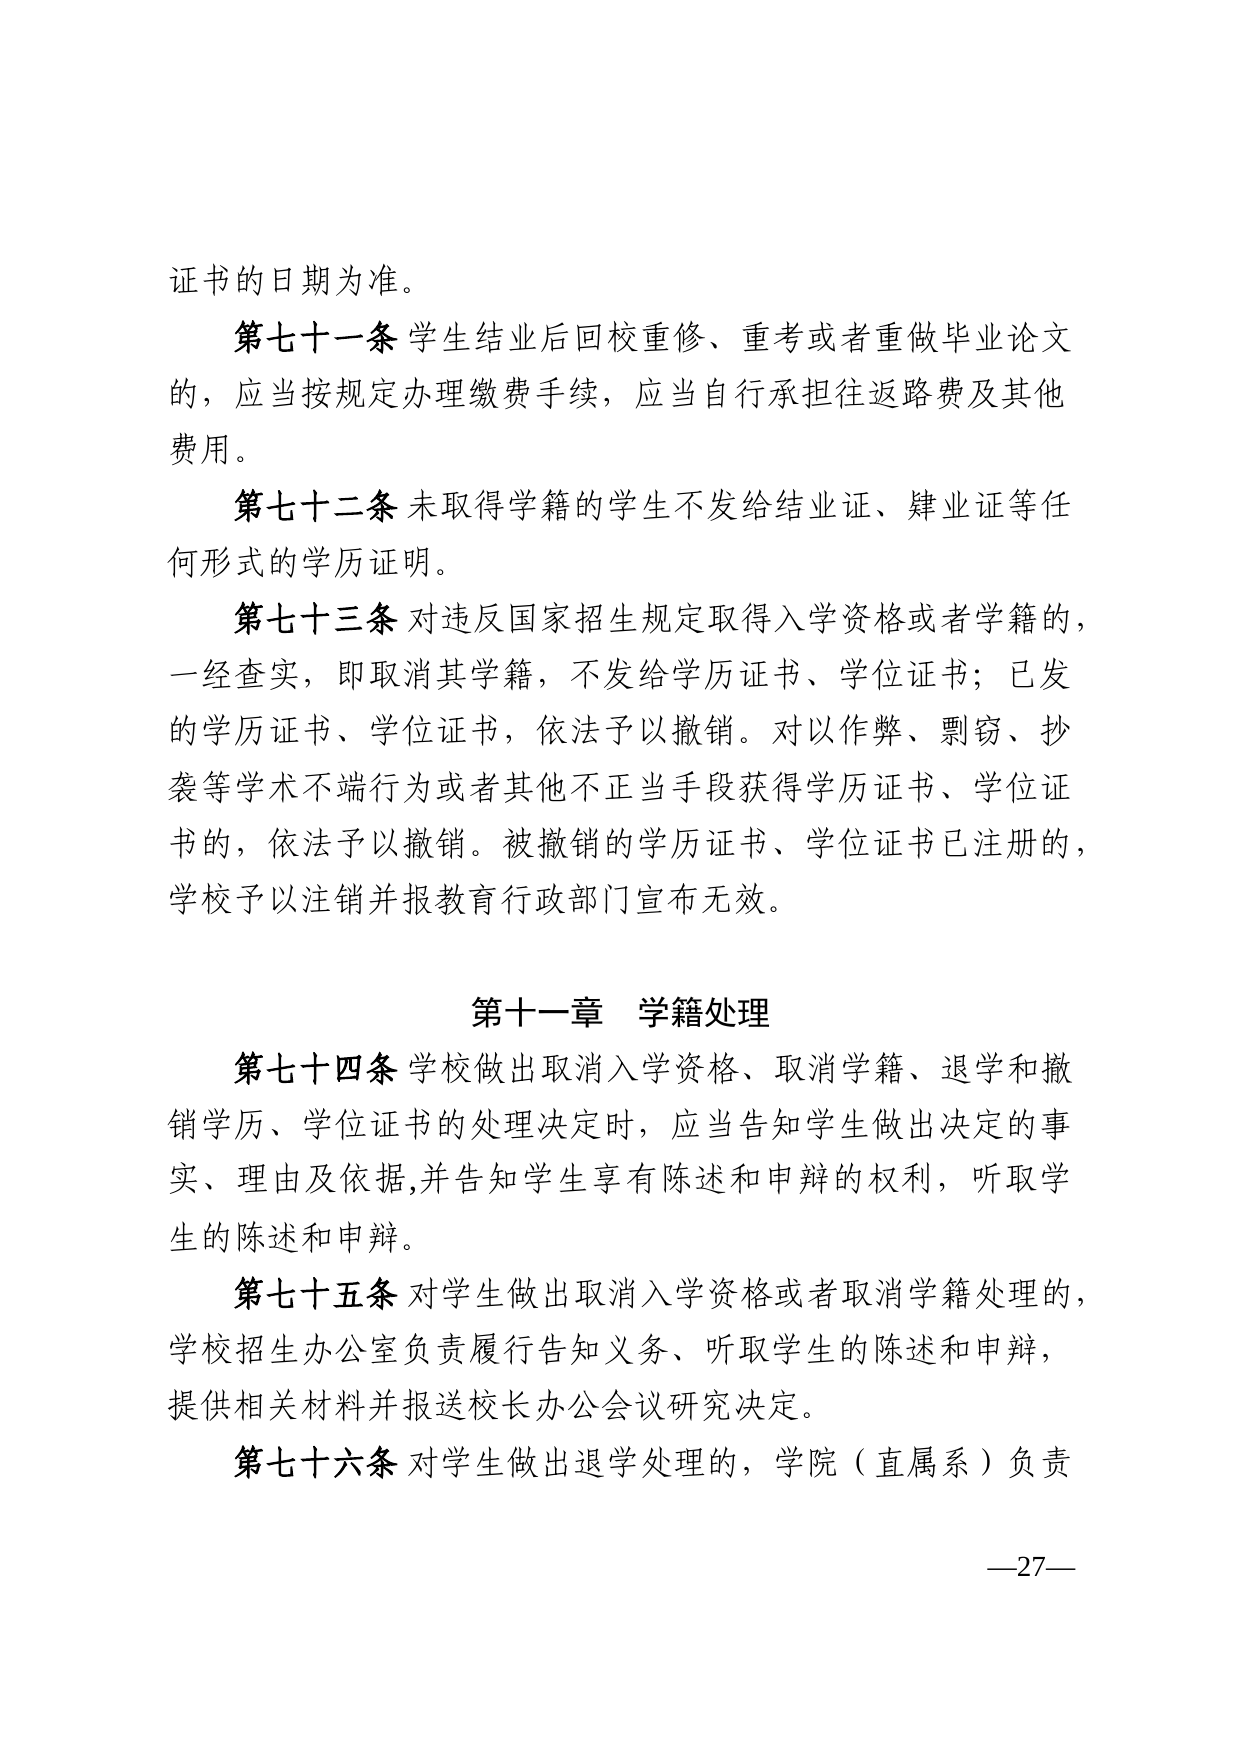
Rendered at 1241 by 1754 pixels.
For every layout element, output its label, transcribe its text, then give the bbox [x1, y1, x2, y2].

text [167, 241, 1074, 298]
text 第十一章 学籍处理 [167, 973, 1074, 1029]
text 第七十二条 未取得学籍的学生不发给结业证、肄业证等任何形式的学历证明。 [167, 466, 1074, 579]
text 第七十四条 学校做出取消入学资格、取消学籍、退学和撤销学历、学位证书的处理决定时，应当告知学生做出决定的事实、理由及依据,并告知学生享有陈述和申辩的权利，听取学生的陈述和申辩。 [167, 1029, 1074, 1254]
text 第七十五条 对学生做出取消入学资格或者取消学籍处理的，学校招生办公室负责履行告知义务、听取学生的陈述和申辩，提供相关材料并报送校长办公会议研究决定。 [167, 1254, 1074, 1423]
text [167, 1423, 1074, 1479]
text 第七十三条 对违反国家招生规定取得入学资格或者学籍的，一经查实，即取消其学籍，不发给学历证书、学位证书；已发的学历证书、学位证书，依法予以撤销。对以作弊、剽窃、抄袭等学术不端行为或者其他不正当手段获得学历证书、学位证书的，依法予以撤销。被撤销的学历证书、学位证书已注册的，学校予以注销并报教育行政部门宣布无效。 [167, 579, 1074, 916]
text 第七十一条 学生结业后回校重修、重考或者重做毕业论文的，应当按规定办理缴费手续，应当自行承担往返路费及其他费用。 [167, 298, 1074, 466]
